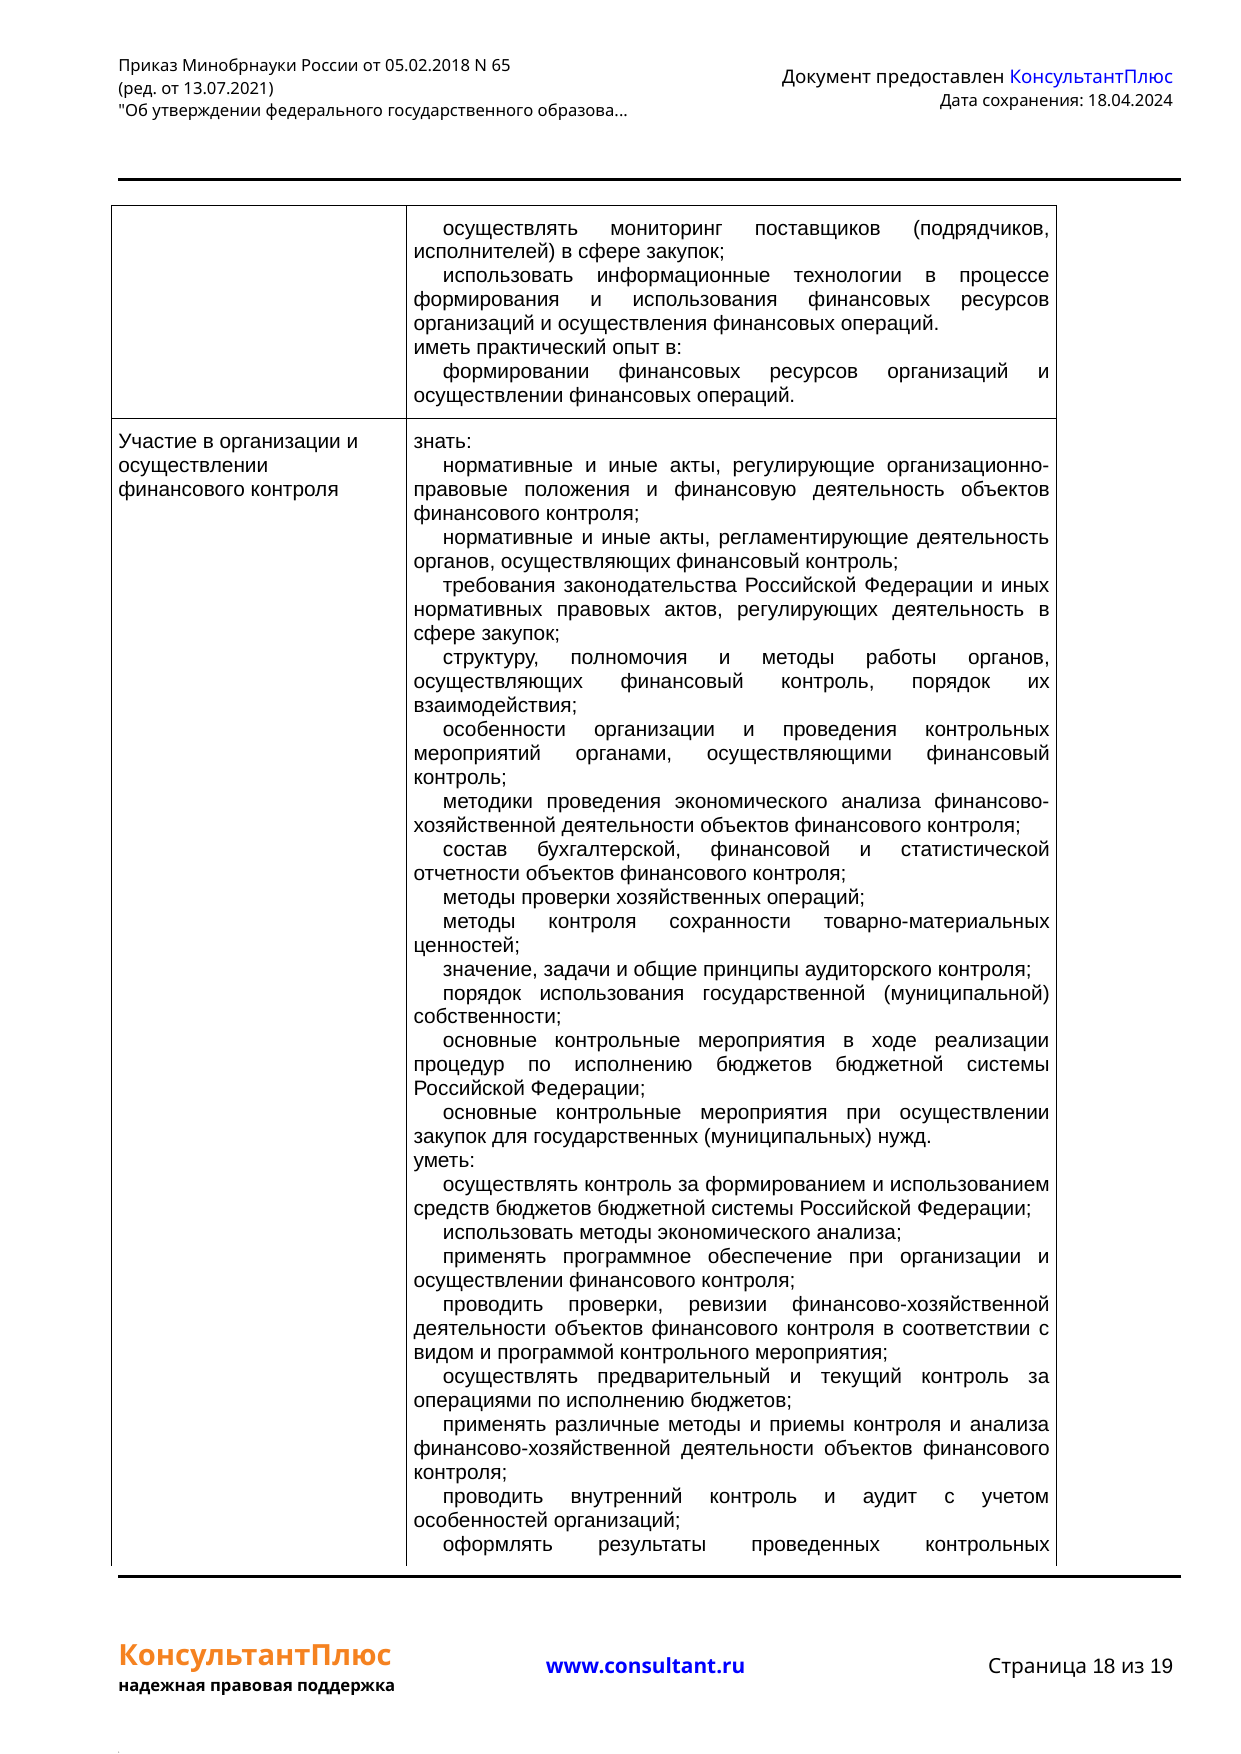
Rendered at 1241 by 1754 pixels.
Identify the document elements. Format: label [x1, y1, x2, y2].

table_cell [407, 419, 1056, 1566]
table_cell [407, 206, 1056, 418]
table_cell [112, 206, 406, 418]
table_cell [112, 419, 406, 1566]
